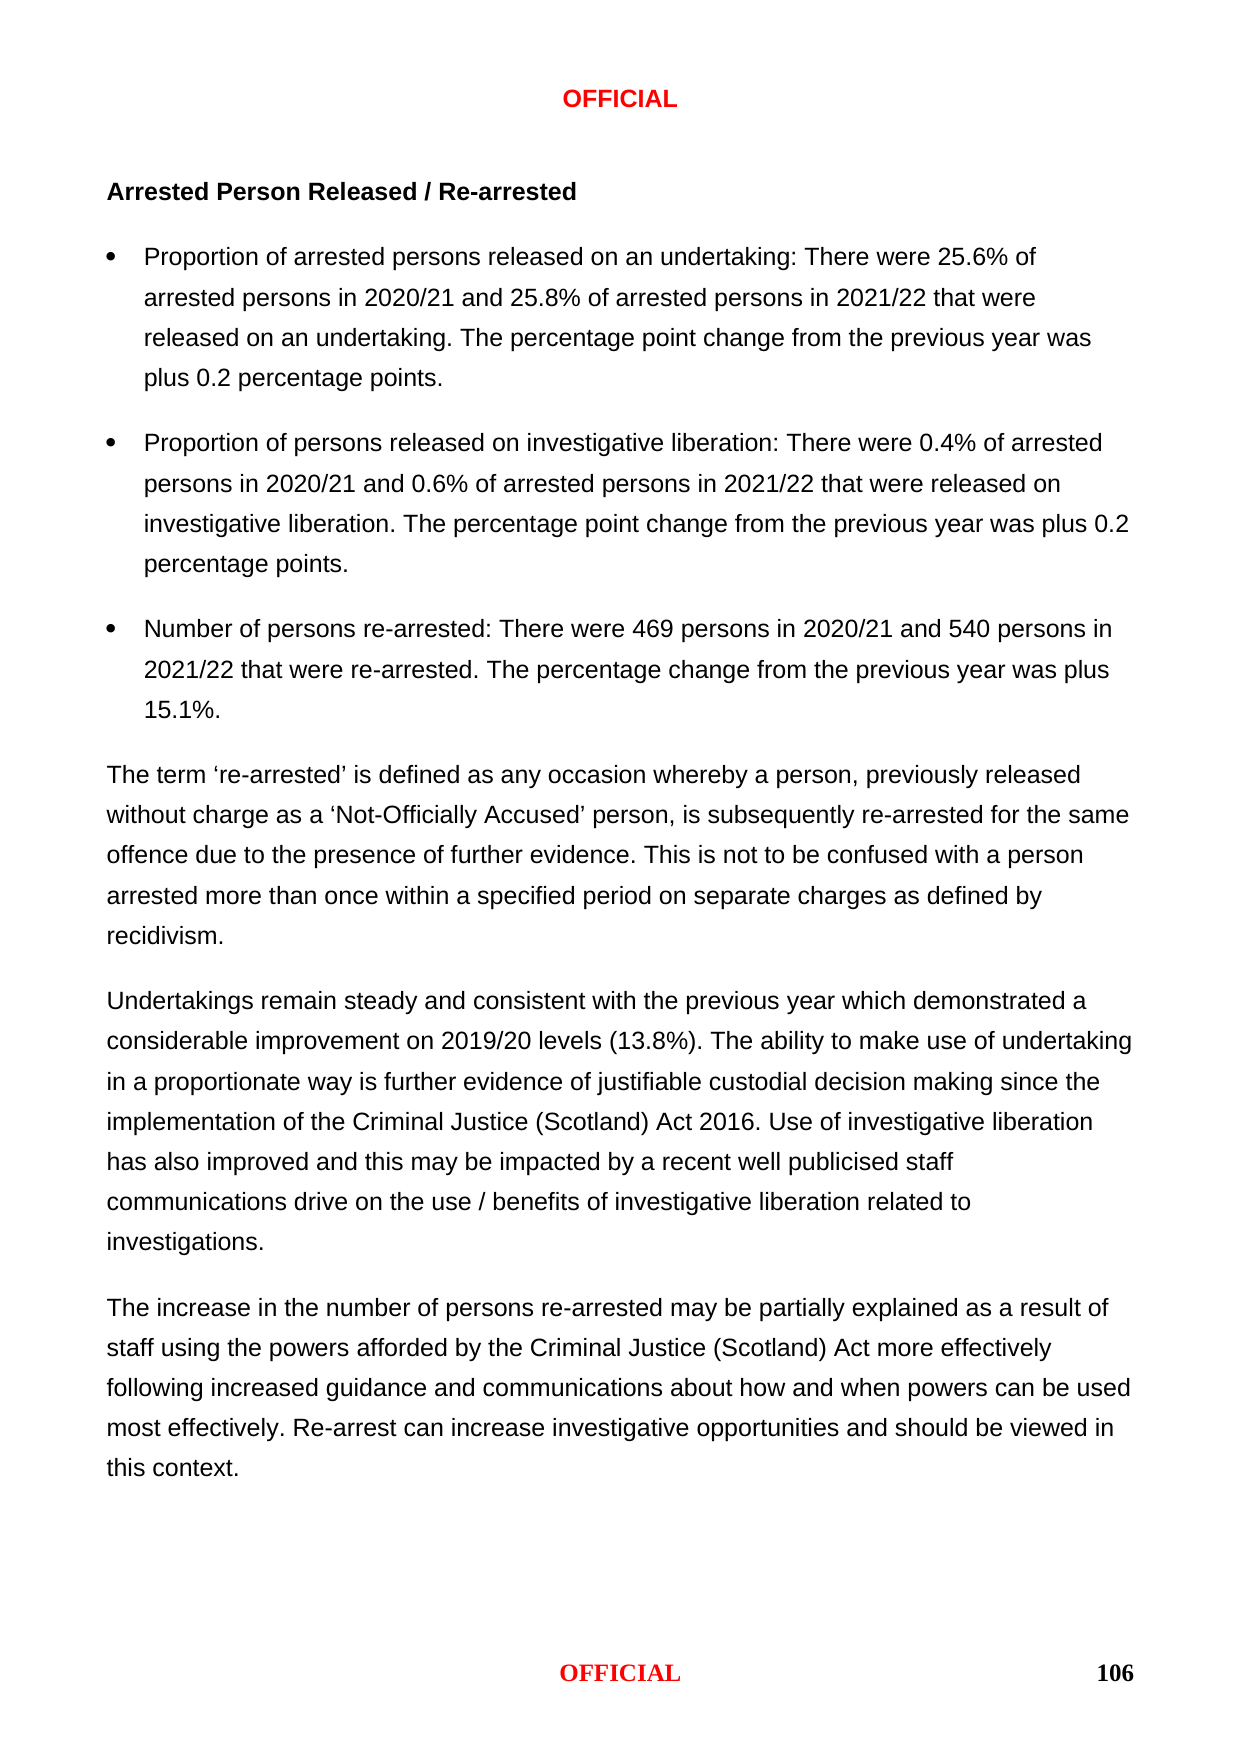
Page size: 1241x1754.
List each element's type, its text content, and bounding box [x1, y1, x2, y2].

subtitle Arrested Person Released / Re-arrested [106, 177, 1134, 206]
text Proportion of arrested persons released on an undertaking: There were 25.6% of arrested persons in 2020/21 and 25.8% of arrested persons in 2021/22 that were released on an undertaking. The percentage point change from the previous year was plus 0.2 percentage points. [106, 242, 1134, 392]
text Number of persons re-arrested: There were 469 persons in 2020/21 and 540 persons in 2021/22 that were re-arrested. The percentage change from the previous year was plus 15.1%. [106, 614, 1134, 723]
text The term ‘re-arrested’ is defined as any occasion whereby a person, previously released without charge as a ‘Not-Officially Accused’ person, is subsequently re-arrested for the same offence due to the presence of further evidence. This is not to be confused with a person arrested more than once within a specified period on separate charges as defined by recidivism. [106, 760, 1134, 949]
text Proportion of persons released on investigative liberation: There were 0.4% of arrested persons in 2020/21 and 0.6% of arrested persons in 2021/22 that were released on investigative liberation. The percentage point change from the previous year was plus 0.2 percentage points. [106, 428, 1134, 578]
text Undertakings remain steady and consistent with the previous year which demonstrated a considerable improvement on 2019/20 levels (13.8%). The ability to make use of undertaking in a proportionate way is further evidence of justifiable custodial decision making since the implementation of the Criminal Justice (Scotland) Act 2016. Use of investigative liberation has also improved and this may be impacted by a recent well publicised staff communications drive on the use / benefits of investigative liberation related to investigations. [106, 986, 1134, 1256]
text The increase in the number of persons re-arrested may be partially explained as a result of staff using the powers afforded by the Criminal Justice (Scotland) Act more effectively following increased guidance and communications about how and when powers can be used most effectively. Re-arrest can increase investigative opportunities and should be viewed in this context. [106, 1292, 1134, 1482]
